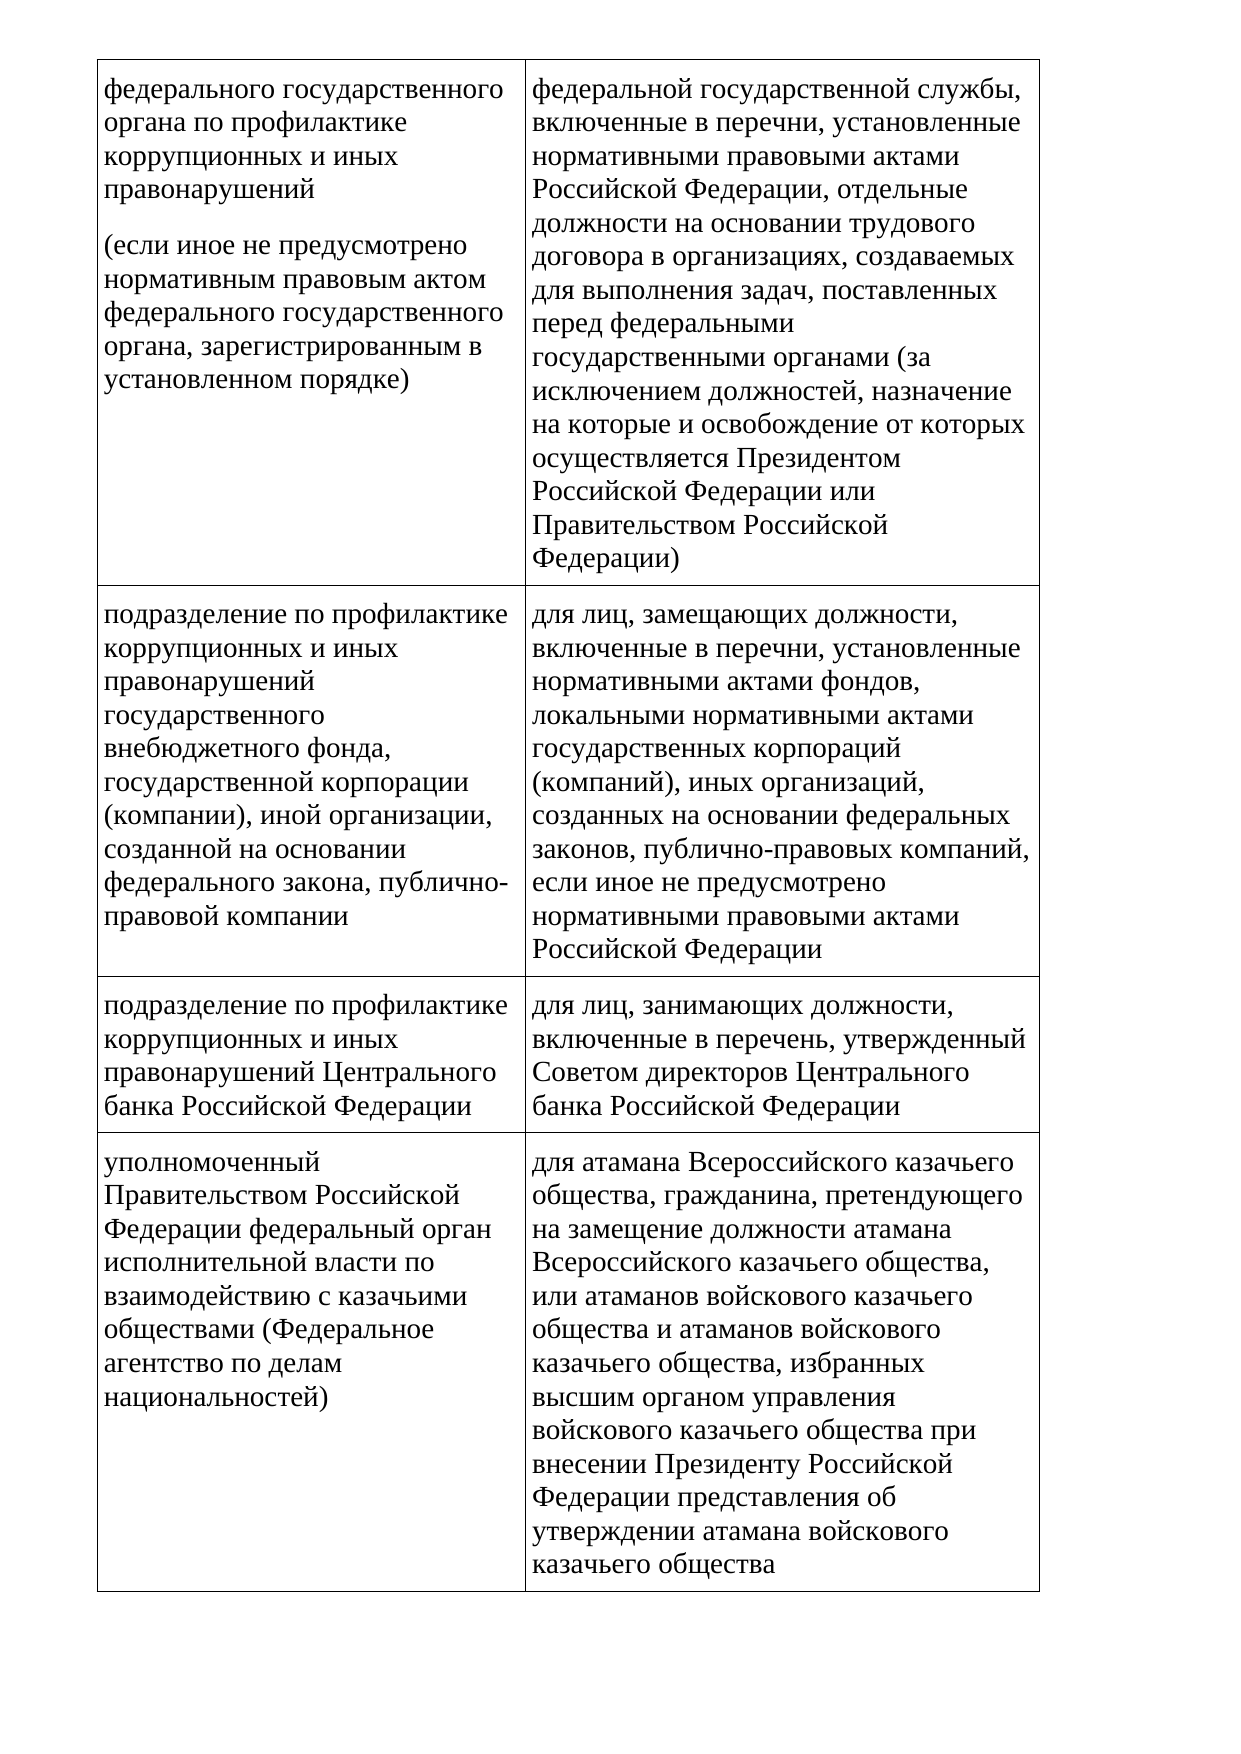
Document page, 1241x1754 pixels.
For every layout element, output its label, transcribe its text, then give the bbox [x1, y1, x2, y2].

table_cell подразделение по профилактике коррупционных и иных правонарушений государственного внебюджетного фонда, государственной корпорации (компании), иной организации, созданной на основании федерального закона, публично-правовой компании [98, 586, 525, 976]
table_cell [98, 60, 525, 216]
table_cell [526, 60, 1039, 584]
table_cell для лиц, занимающих должности, включенные в перечень, утвержденный Советом директоров Центрального банка Российской Федерации [526, 977, 1039, 1132]
table_cell уполномоченный Правительством Российской Федерации федеральный орган исполнительной власти по взаимодействию с казачьими обществами (Федеральное агентство по делам национальностей) [98, 1133, 525, 1591]
table_cell для атамана Всероссийского казачьего общества, гражданина, претендующего на замещение должности атамана Всероссийского казачьего общества, или атаманов войскового казачьего общества и атаманов войскового казачьего общества, избранных высшим органом управления войскового казачьего общества при внесении Президенту Российской Федерации представления об утверждении атамана войскового казачьего общества [526, 1133, 1039, 1591]
table_cell (если иное не предусмотрено нормативным правовым актом федерального государственного органа, зарегистрированным в установленном порядке) [98, 216, 525, 584]
table_cell для лиц, замещающих должности, включенные в перечни, установленные нормативными актами фондов, локальными нормативными актами государственных корпораций (компаний), иных организаций, созданных на основании федеральных законов, публично-правовых компаний, если иное не предусмотрено нормативными правовыми актами Российской Федерации [526, 586, 1039, 976]
table_cell подразделение по профилактике коррупционных и иных правонарушений Центрального банка Российской Федерации [98, 977, 525, 1132]
